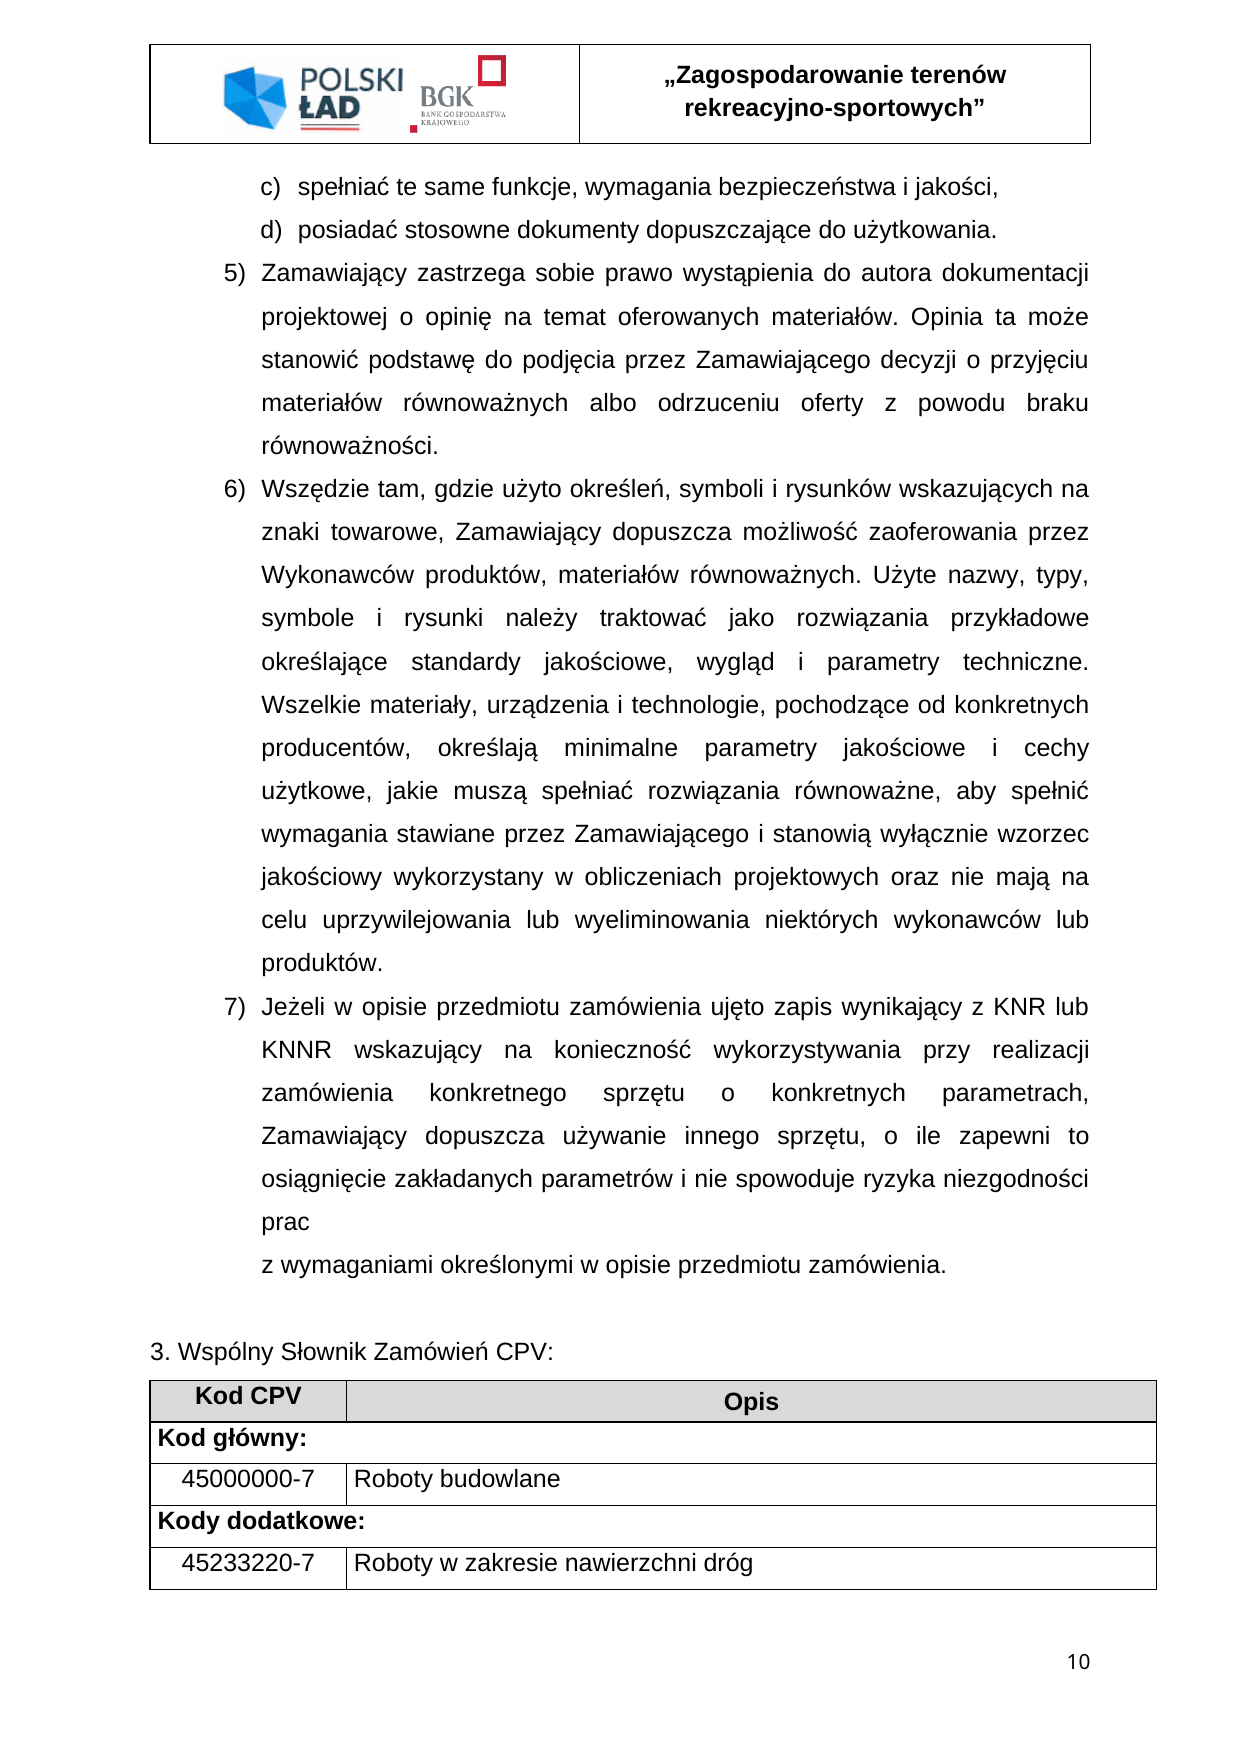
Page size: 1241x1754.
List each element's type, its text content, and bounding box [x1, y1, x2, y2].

list Wszędzie tam, gdzie użyto określeń, symboli i rysunków wskazujących na znaki towarowe, Zamawiający dopuszcza możliwość zaoferowania przez Wykonawców produktów, materiałów równoważnych. Użyte nazwy, typy, symbole i rysunki należy traktować jako rozwiązania przykładowe określające standardy jakościowe, wygląd i parametry techniczne. Wszelkie materiały, urządzenia i technologie, pochodzące od konkretnych producentów, określają minimalne parametry jakościowe i cechy użytkowe, jakie muszą spełniać rozwiązania równoważne, aby spełnić wymagania stawiane przez Zamawiającego i stanowią wyłącznie wzorzec jakościowy wykorzystany w obliczeniach projektowych oraz nie mają na celu uprzywilejowania lub wyeliminowania niektórych wykonawców lub produktów. [224, 474, 1090, 977]
table_cell 45233220-7 [151, 1548, 346, 1588]
list 3. Wspólny Słownik Zamówień CPV: [150, 1337, 1090, 1365]
list posiadać stosowne dokumenty dopuszczające do użytkowania. [260, 215, 1090, 244]
list Zamawiający zastrzega sobie prawo wystąpienia do autora dokumentacji projektowej o opinię na temat oferowanych materiałów. Opinia ta może stanowić podstawę do podjęcia przez Zamawiającego decyzji o przyjęciu materiałów równoważnych albo odrzuceniu oferty z powodu braku równoważności. [224, 258, 1090, 460]
table_cell 45000000-7 [151, 1464, 346, 1505]
table_cell Kod główny: [151, 1423, 1156, 1463]
table_cell Roboty w zakresie nawierzchni dróg [347, 1548, 1156, 1588]
table_cell Kody dodatkowe: [151, 1506, 1156, 1547]
table_cell Roboty budowlane [347, 1464, 1156, 1505]
table_header Kod CPV [151, 1381, 346, 1421]
list Jeżeli w opisie przedmiotu zamówienia ujęto zapis wynikający z KNR lub KNNR wskazujący na konieczność wykorzystywania przy realizacji zamówienia konkretnego sprzętu o konkretnych parametrach, Zamawiający dopuszcza używanie innego sprzętu, o ile zapewni to osiągnięcie zakładanych parametrów i nie spowoduje ryzyka niezgodności prac z wymaganiami określonymi w opisie przedmiotu zamówienia. [224, 992, 1090, 1279]
table_header Opis [347, 1381, 1156, 1421]
picture [218, 51, 512, 136]
list spełniać te same funkcje, wymagania bezpieczeństwa i jakości, [260, 172, 1090, 201]
